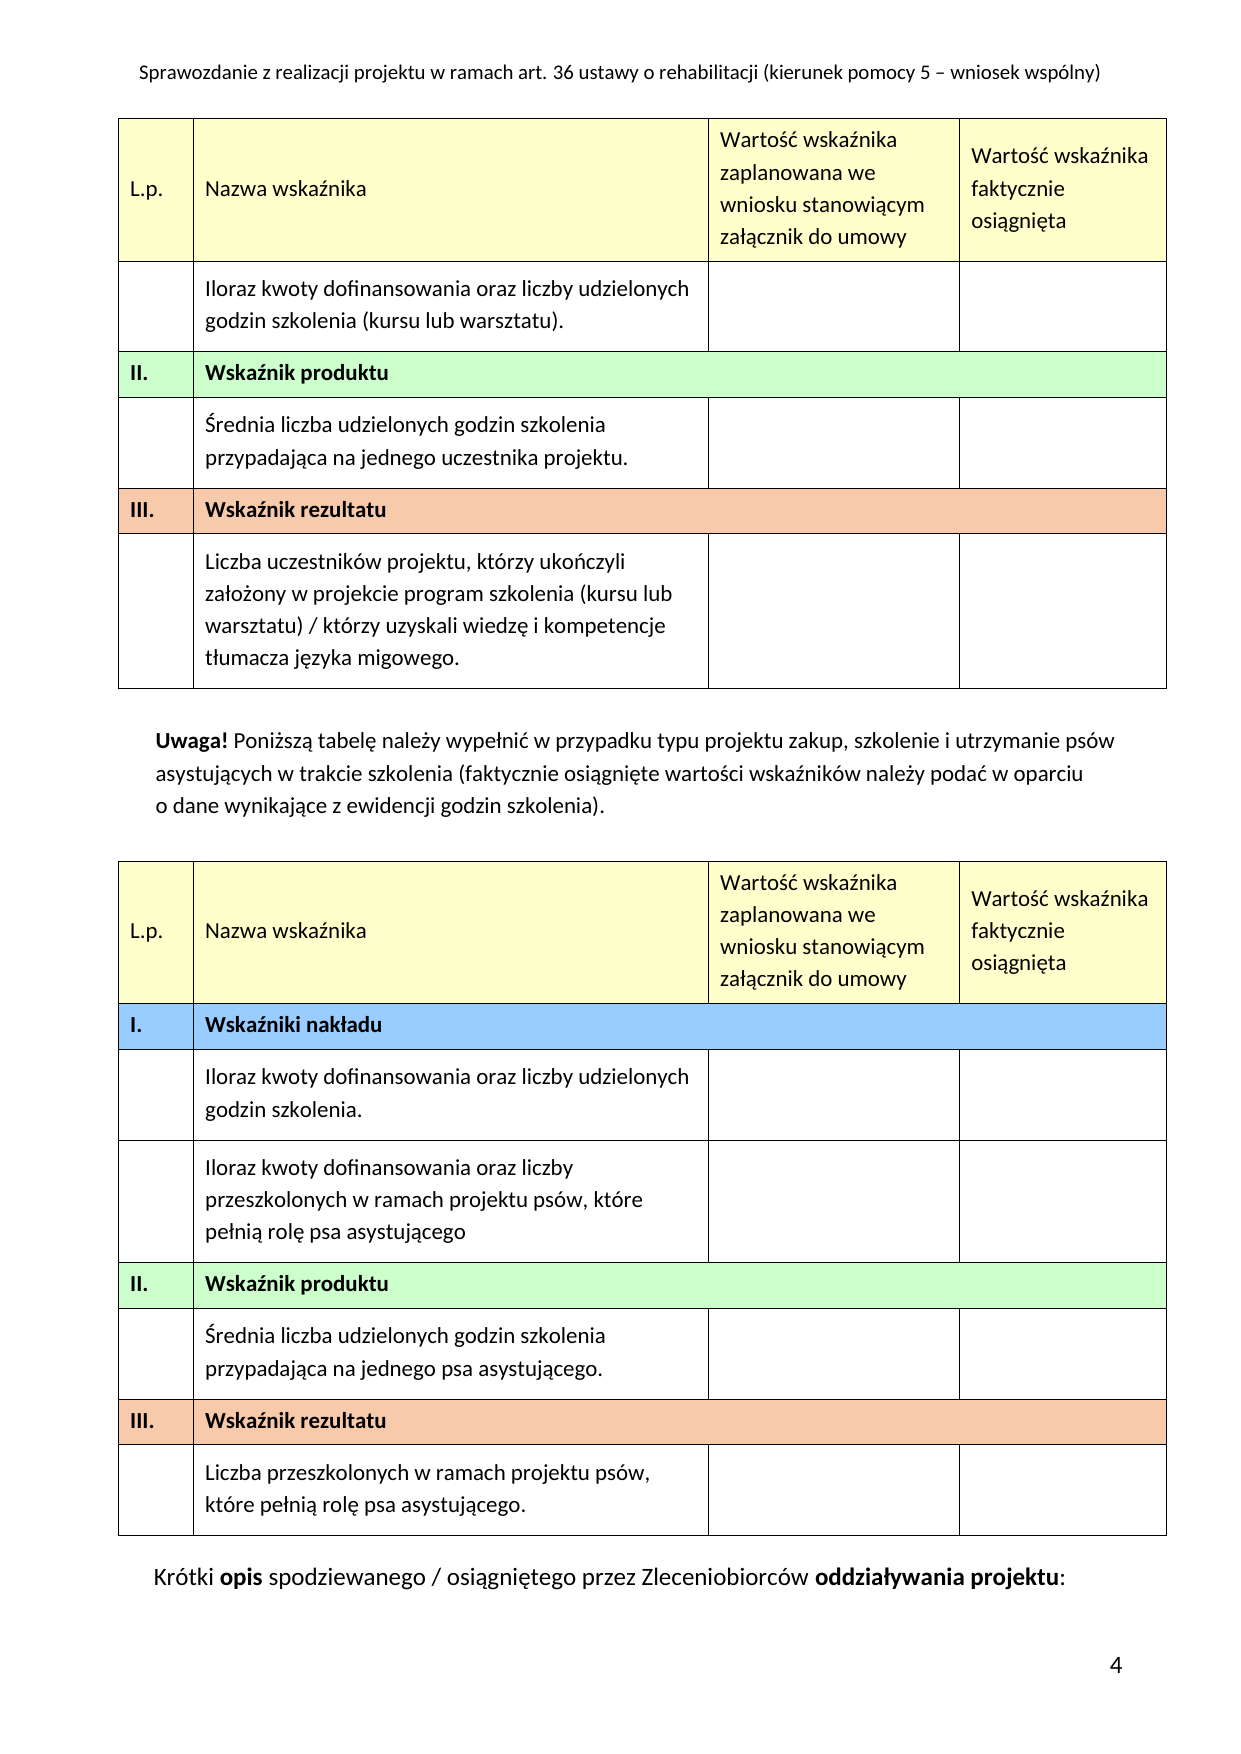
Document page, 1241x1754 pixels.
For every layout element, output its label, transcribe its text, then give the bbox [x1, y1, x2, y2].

table_header L.p. [119, 862, 193, 1003]
table_cell [709, 1445, 959, 1535]
table_cell III. [119, 1400, 193, 1444]
table_cell Średnia liczba udzielonych godzin szkolenia przypadająca na jednego uczestnika projektu. [194, 398, 708, 487]
table_cell [960, 352, 1166, 397]
table_cell Iloraz kwoty dofinansowania oraz liczby udzielonych godzin szkolenia. [194, 1050, 708, 1139]
table_header Nazwa wskaźnika [194, 119, 708, 261]
table_cell [960, 534, 1166, 688]
table_cell Wskaźnik rezultatu [194, 1400, 709, 1444]
table_cell [709, 1050, 959, 1139]
table_header L.p. [119, 119, 193, 261]
table_cell [960, 1400, 1166, 1444]
table_cell III. [119, 489, 193, 533]
table_cell Średnia liczba udzielonych godzin szkolenia przypadająca na jednego psa asystującego. [194, 1309, 708, 1398]
table_cell [960, 1141, 1166, 1262]
table_cell [709, 1004, 960, 1049]
table_cell II. [119, 1263, 193, 1308]
table_cell [960, 1050, 1166, 1139]
table_cell [709, 1141, 959, 1262]
table_cell [960, 1309, 1166, 1398]
table_cell [709, 352, 960, 397]
text Krótki opis spodziewanego / osiągniętego przez Zleceniobiorców oddziaływania projektu: [153, 1561, 1122, 1591]
table_cell [119, 1445, 193, 1535]
table_cell I. [119, 1004, 193, 1049]
table_cell Wskaźniki nakładu [194, 1004, 709, 1049]
table_cell [709, 1263, 960, 1308]
table_cell [709, 489, 960, 533]
table_cell Liczba uczestników projektu, którzy ukończyli założony w projekcie program szkolenia (kursu lub warsztatu) / którzy uzyskali wiedzę i kompetencje tłumacza języka migowego. [194, 534, 708, 688]
table_cell [119, 262, 193, 351]
table_cell [709, 1309, 959, 1398]
table_cell Iloraz kwoty dofinansowania oraz liczby przeszkolonych w ramach projektu psów, które pełnią rolę psa asystującego [194, 1141, 708, 1262]
table_cell Wskaźnik produktu [194, 1263, 709, 1308]
table_cell [960, 1445, 1166, 1535]
table_cell [709, 398, 959, 487]
table_header Wartość wskaźnika zaplanowana we wniosku stanowiącym załącznik do umowy [709, 862, 959, 1003]
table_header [709, 119, 959, 261]
table_cell [119, 1141, 193, 1262]
table_cell [960, 1263, 1166, 1308]
table_header Wartość wskaźnika faktycznie osiągnięta [960, 119, 1166, 261]
table_cell [119, 1309, 193, 1398]
table_cell [119, 534, 193, 688]
table_cell [119, 1050, 193, 1139]
table_cell [709, 1400, 960, 1444]
table_cell II. [119, 352, 193, 397]
table_cell Iloraz kwoty dofinansowania oraz liczby udzielonych godzin szkolenia (kursu lub warsztatu). [194, 262, 708, 351]
table_header Wartość wskaźnika faktycznie osiągnięta [960, 862, 1166, 1003]
table_cell Liczba przeszkolonych w ramach projektu psów, które pełnią rolę psa asystującego. [194, 1445, 708, 1535]
table_cell [709, 262, 959, 351]
table_header Nazwa wskaźnika [194, 862, 708, 1003]
table_cell [960, 1004, 1166, 1049]
table_cell [709, 534, 959, 688]
table_cell [960, 262, 1166, 351]
table_cell [960, 489, 1166, 533]
table_cell [119, 398, 193, 487]
list Uwaga! Poniższą tabelę należy wypełnić w przypadku typu projektu zakup, szkolenie i utrzymanie psów asystujących w trakcie szkolenia (faktycznie osiągnięte wartości wskaźników należy podać w oparciu o dane wynikające z ewidencji godzin szkolenia). [155, 727, 1122, 819]
table_cell Wskaźnik produktu [194, 352, 709, 397]
table_cell Wskaźnik rezultatu [194, 489, 709, 533]
table_cell [960, 398, 1166, 487]
